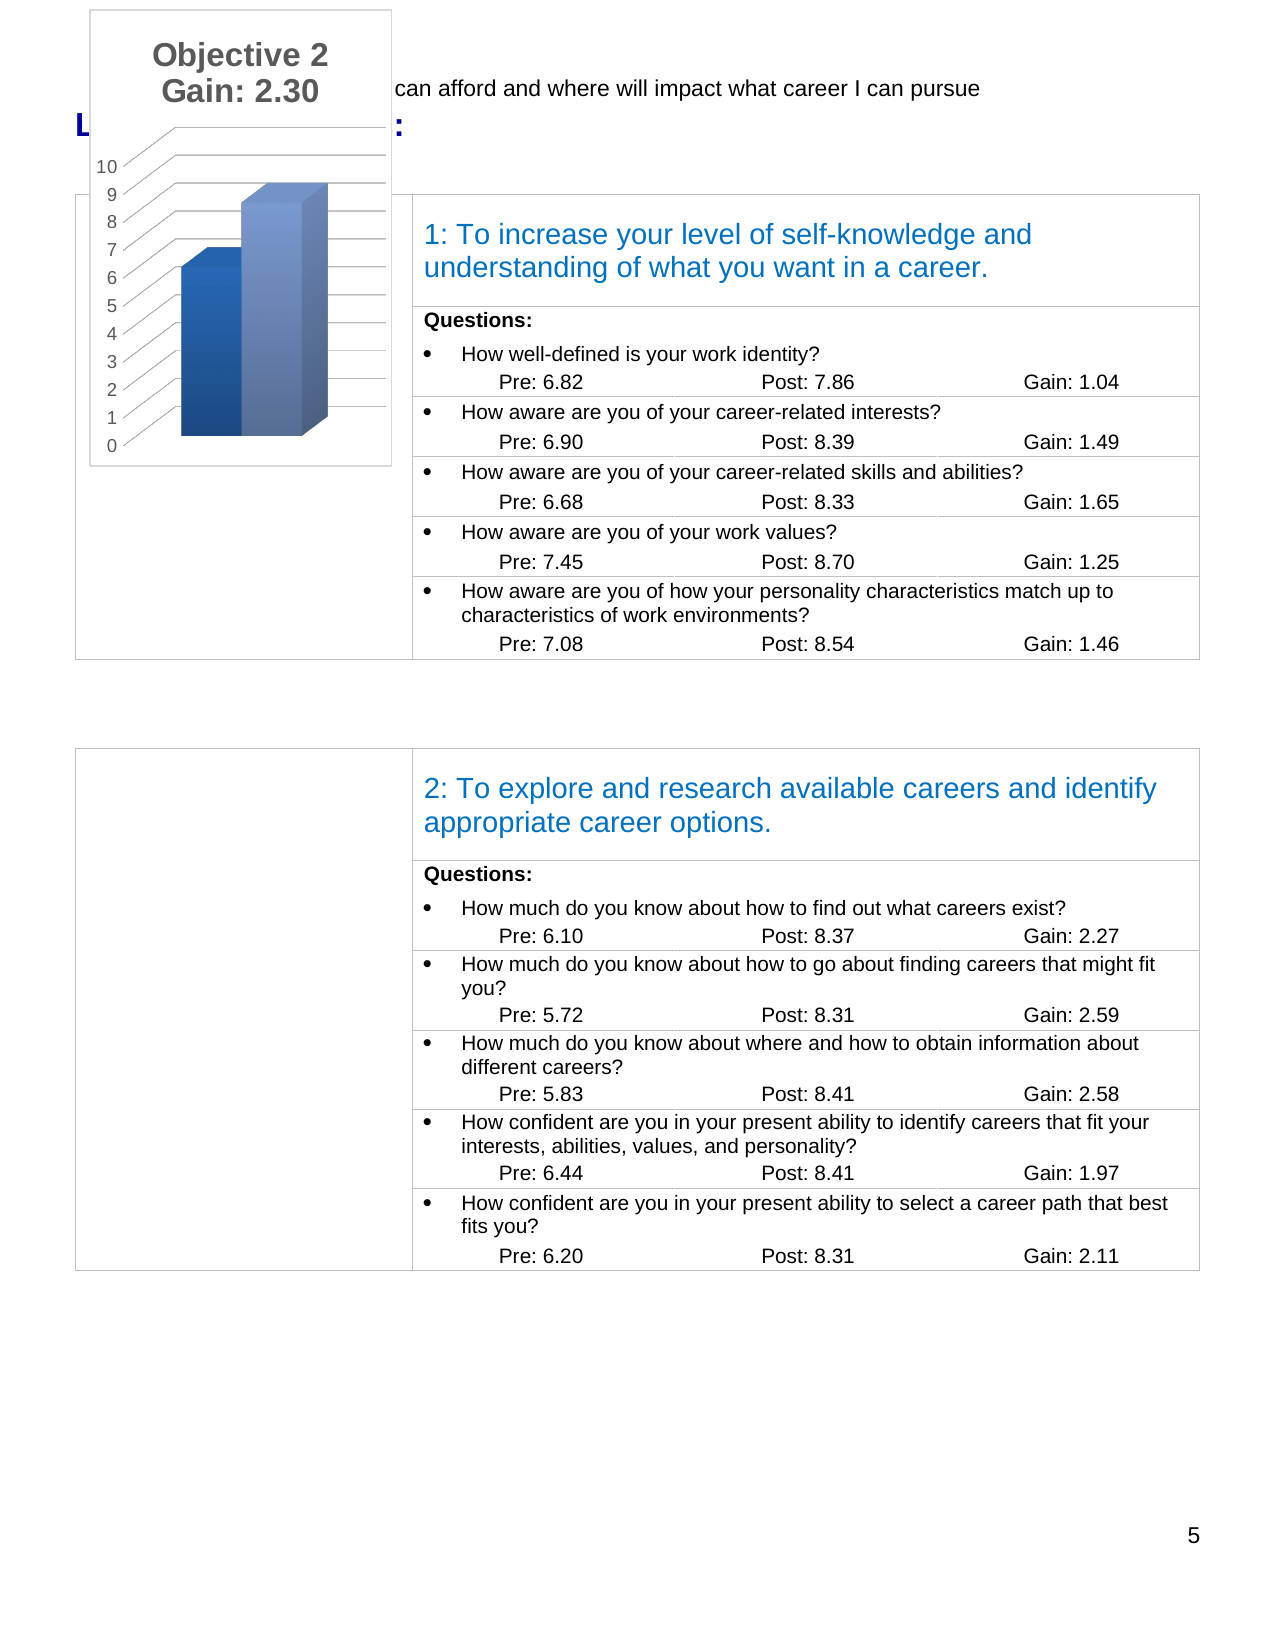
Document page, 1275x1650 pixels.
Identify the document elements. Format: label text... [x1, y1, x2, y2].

table_cell How aware are you of your career-related interests? [413, 397, 1199, 426]
table_cell Pre: 7.08 [413, 630, 674, 658]
table_cell Post: 8.54 [675, 630, 937, 658]
table_cell How much do you know about where and how to obtain information about different careers? [413, 1031, 1199, 1078]
table_cell Gain: 2.59 [938, 1001, 1199, 1029]
table_cell Pre: 6.10 [413, 921, 674, 950]
table_header 1: To increase your level of self-knowledge and understanding of what you want in a career. [413, 195, 1199, 306]
table_header [76, 195, 412, 658]
table_cell Pre: 5.72 [413, 1001, 674, 1029]
table_cell Gain: 1.65 [938, 487, 1199, 516]
table_header [76, 749, 412, 1270]
table_cell Pre: 7.45 [413, 547, 674, 576]
table_cell Questions: How well-defined is your work identity? [413, 307, 1199, 366]
table_cell Post: 8.31 [675, 1241, 937, 1270]
table_cell Pre: 6.20 [413, 1241, 674, 1270]
list Cost of college – what I can afford and where will impact what career I can pursue [392, 75, 1200, 101]
table_cell Post: 8.31 [675, 1001, 937, 1029]
table_cell Gain: 1.46 [938, 630, 1199, 658]
table_cell Questions: How much do you know about how to find out what careers exist? [413, 861, 1199, 920]
table_cell Post: 8.41 [675, 1159, 937, 1188]
table_cell Gain: 2.27 [938, 921, 1199, 950]
text Learning Objectives: [392, 105, 1200, 144]
table_cell Pre: 6.44 [413, 1159, 674, 1188]
table_cell How aware are you of your career-related skills and abilities? [413, 457, 1199, 486]
table_cell Pre: 6.82 [413, 367, 674, 396]
table_header 2: To explore and research available careers and identify appropriate career options. [413, 749, 1199, 860]
table_cell Gain: 1.97 [938, 1159, 1199, 1188]
table_cell Pre: 6.68 [413, 487, 674, 516]
table_cell How confident are you in your present ability to identify careers that fit your interests, abilities, values, and personality? [413, 1110, 1199, 1158]
table_cell Gain: 2.58 [938, 1080, 1199, 1108]
table_cell How much do you know about how to go about finding careers that might fit you? [413, 951, 1199, 999]
table_cell How aware are you of how your personality characteristics match up to characteristics of work environments? [413, 577, 1199, 628]
table_cell Post: 7.86 [675, 367, 937, 396]
table_cell Gain: 2.11 [938, 1241, 1199, 1270]
table_cell Pre: 5.83 [413, 1080, 674, 1108]
table_cell Post: 8.33 [675, 487, 937, 516]
table_cell Post: 8.37 [675, 921, 937, 950]
table_cell Pre: 6.90 [413, 427, 674, 456]
table_cell Gain: 1.49 [938, 427, 1199, 456]
table_cell Post: 8.41 [675, 1080, 937, 1108]
table_cell How confident are you in your present ability to select a career path that best fits you? [413, 1189, 1199, 1240]
table_cell Post: 8.39 [675, 427, 937, 456]
table_cell Gain: 1.25 [938, 547, 1199, 576]
table_cell Gain: 1.04 [938, 367, 1199, 396]
table_cell How aware are you of your work values? [413, 517, 1199, 546]
table_cell Post: 8.70 [675, 547, 937, 576]
